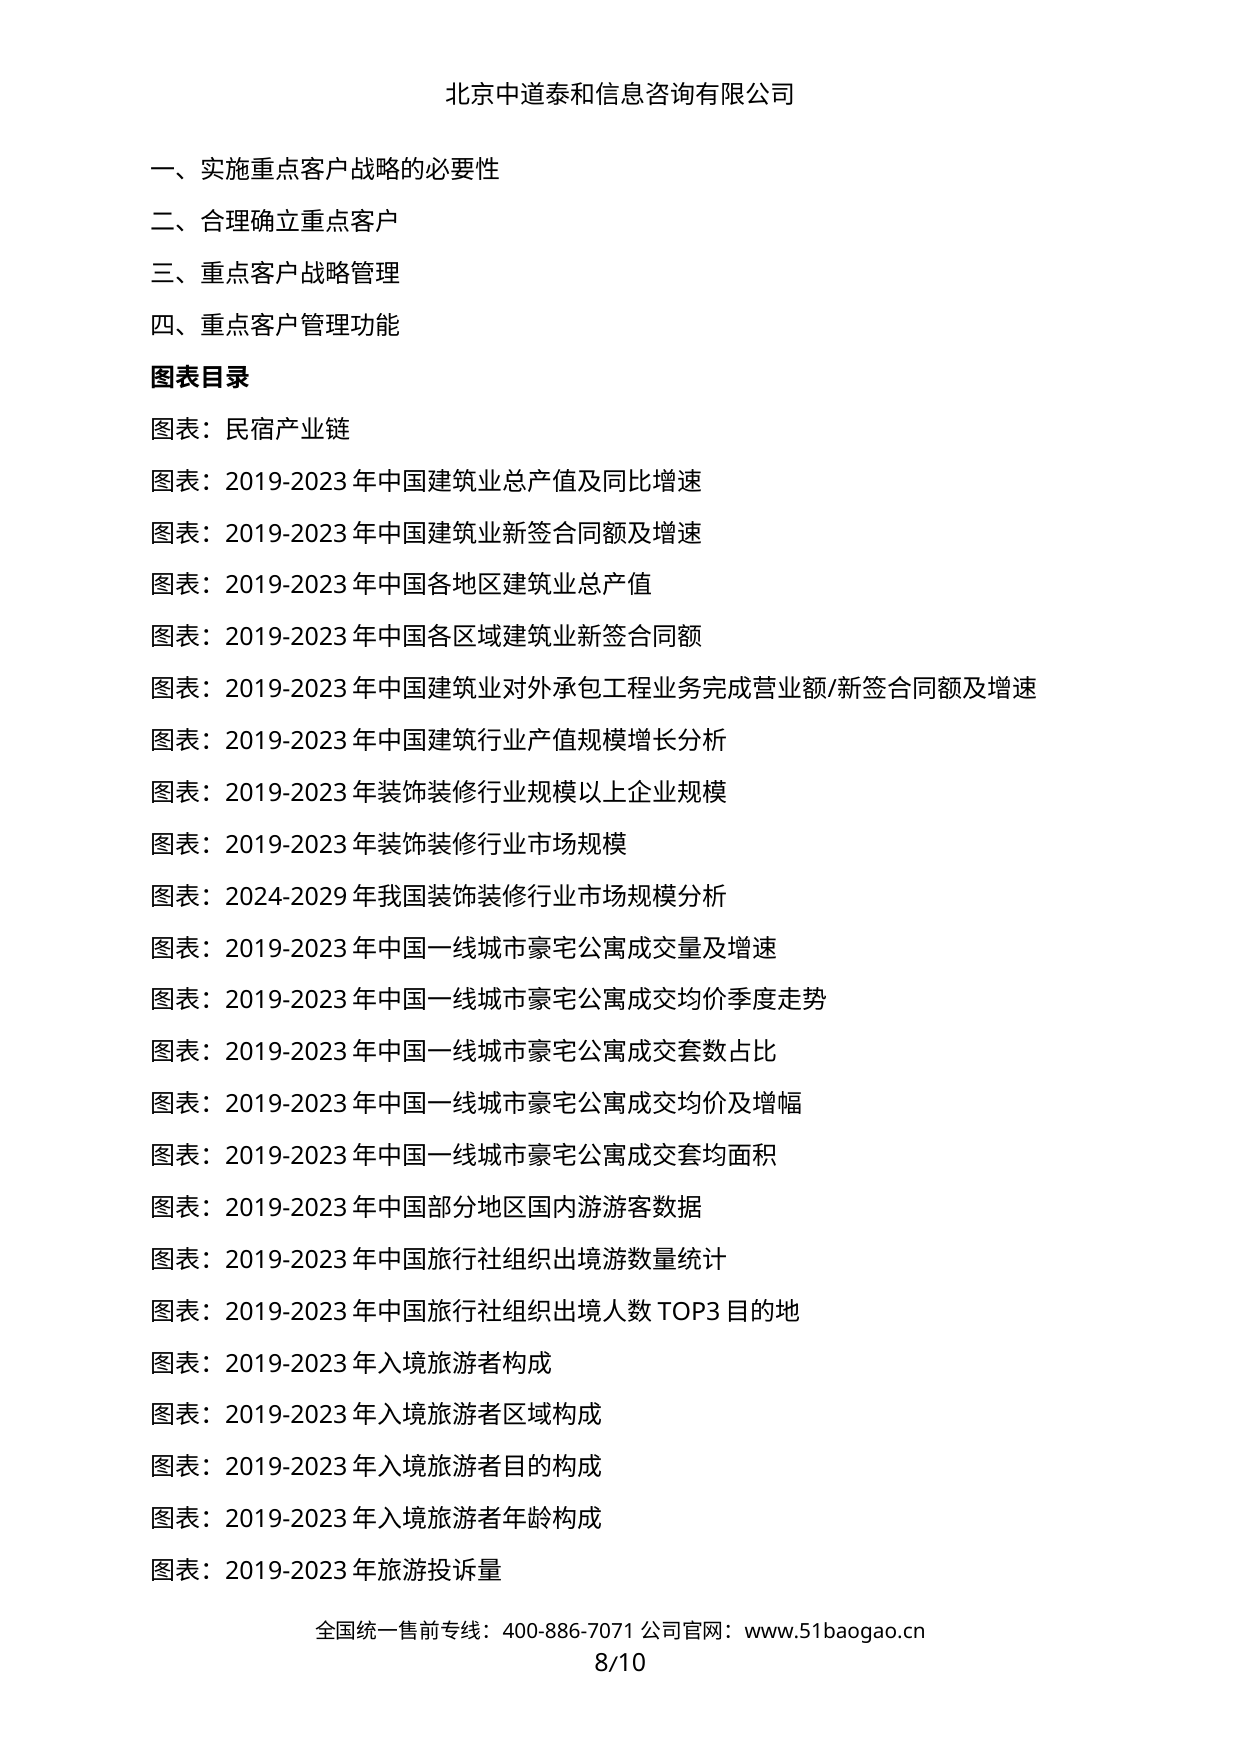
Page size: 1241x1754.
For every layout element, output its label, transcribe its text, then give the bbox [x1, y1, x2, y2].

text 图表：2019-2023年中国各地区建筑业总产值 [150, 565, 1090, 601]
text 图表目录 [150, 357, 1090, 394]
text 图表：2019-2023年中国建筑业对外承包工程业务完成营业额/新签合同额及增速 [150, 669, 1090, 705]
text 图表：2019-2023年装饰装修行业规模以上企业规模 [150, 772, 1090, 809]
text 图表：2019-2023年入境旅游者目的构成 [150, 1447, 1090, 1483]
text 图表：2019-2023年入境旅游者构成 [150, 1343, 1090, 1379]
text 图表：2019-2023年中国旅行社组织出境游数量统计 [150, 1239, 1090, 1276]
text 图表：2019-2023年装饰装修行业市场规模 [150, 824, 1090, 861]
text 一、实施重点客户战略的必要性 [150, 150, 1090, 186]
text 图表：2019-2023年入境旅游者区域构成 [150, 1395, 1090, 1431]
text 图表：2019-2023年中国建筑业新签合同额及增速 [150, 513, 1090, 549]
text 图表：2019-2023年中国建筑业总产值及同比增速 [150, 461, 1090, 497]
text 图表：2019-2023年中国旅行社组织出境人数TOP3目的地 [150, 1291, 1090, 1327]
text 三、重点客户战略管理 [150, 254, 1090, 290]
text 图表：2024-2029年我国装饰装修行业市场规模分析 [150, 876, 1090, 912]
text 图表：2019-2023年中国一线城市豪宅公寓成交套数占比 [150, 1032, 1090, 1068]
text 图表：2019-2023年中国一线城市豪宅公寓成交均价及增幅 [150, 1084, 1090, 1120]
text 图表：2019-2023年中国一线城市豪宅公寓成交套均面积 [150, 1136, 1090, 1172]
text 图表：民宿产业链 [150, 409, 1090, 446]
text 图表：2019-2023年中国建筑行业产值规模增长分析 [150, 721, 1090, 757]
text 二、合理确立重点客户 [150, 202, 1090, 238]
text 图表：2019-2023年中国一线城市豪宅公寓成交均价季度走势 [150, 980, 1090, 1016]
text 图表：2019-2023年中国各区域建筑业新签合同额 [150, 617, 1090, 653]
text 图表：2019-2023年旅游投诉量 [150, 1551, 1090, 1587]
text 四、重点客户管理功能 [150, 306, 1090, 342]
text 图表：2019-2023年中国部分地区国内游游客数据 [150, 1187, 1090, 1224]
text 图表：2019-2023年入境旅游者年龄构成 [150, 1499, 1090, 1535]
text 图表：2019-2023年中国一线城市豪宅公寓成交量及增速 [150, 928, 1090, 964]
